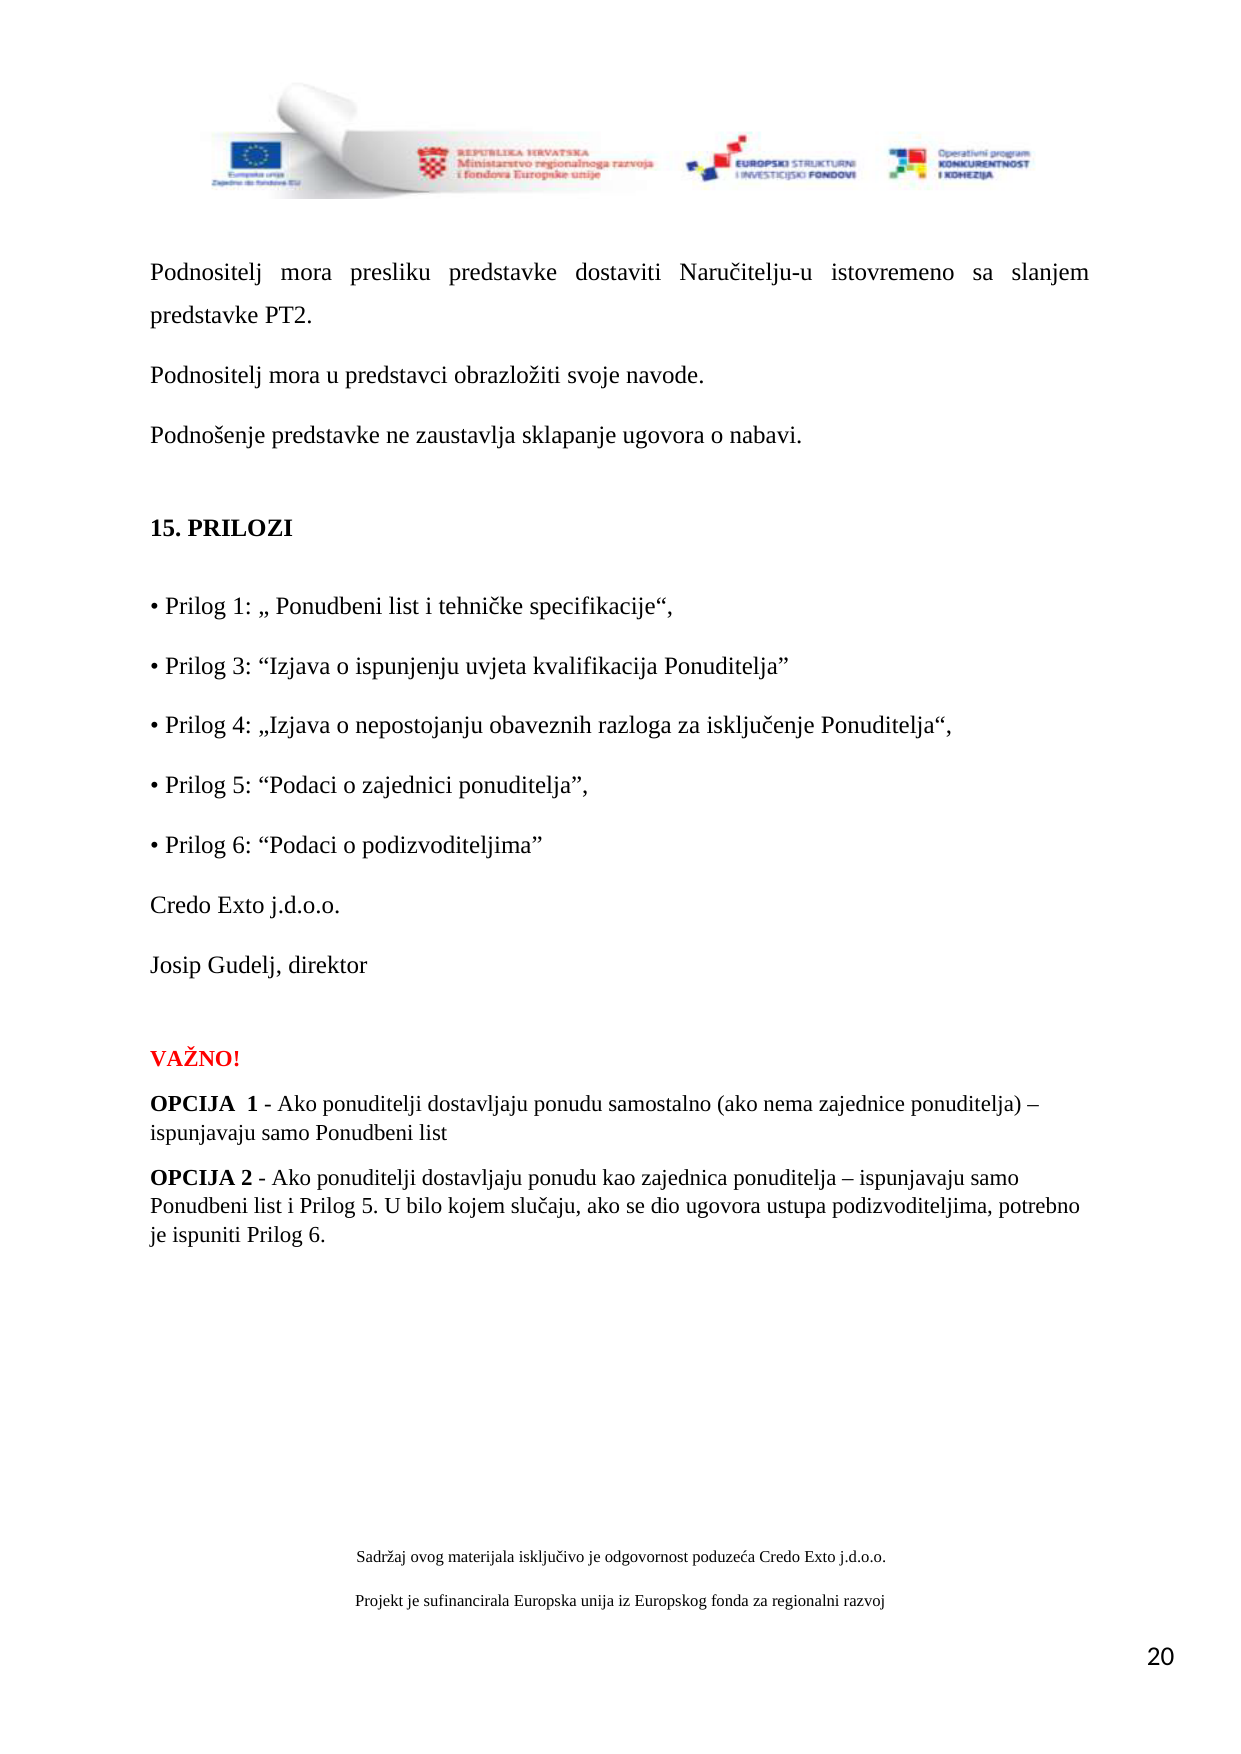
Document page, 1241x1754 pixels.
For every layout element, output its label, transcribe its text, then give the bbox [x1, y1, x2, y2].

text Podnošenje predstavke ne zaustavlja sklapanje ugovora o nabavi. [150, 420, 1090, 449]
text Podnositelj mora u predstavci obrazložiti svoje navode. [150, 360, 1090, 389]
subtitle 15. PRILOZI [150, 513, 1090, 542]
text VAŽNO! [150, 1045, 1090, 1072]
text Credo Exto j.d.o.o. [150, 890, 1090, 919]
text • Prilog 5: “Podaci o zajednici ponuditelja”, [150, 770, 1090, 799]
text OPCIJA 1 - Ako ponuditelji dostavljaju ponudu samostalno (ako nema zajednice ponuditelja) – ispunjavaju samo Ponudbeni list [150, 1090, 1090, 1145]
text • Prilog 1: „ Ponudbeni list i tehničke specifikacije“, [150, 591, 1090, 620]
text • Prilog 6: “Podaci o podizvoditeljima” [150, 830, 1090, 859]
text • Prilog 3: “Izjava o ispunjenju uvjeta kvalifikacija Ponuditelja” [150, 651, 1090, 679]
text • Prilog 4: „Izjava o nepostojanju obaveznih razloga za isključenje Ponuditelja“, [150, 711, 1090, 739]
text OPCIJA 2 - Ako ponuditelji dostavljaju ponudu kao zajednica ponuditelja – ispunjavaju samo Ponudbeni list i Prilog 5. U bilo kojem slučaju, ako se dio ugovora ustupa podizvoditeljima, potrebno je ispuniti Prilog 6. [150, 1164, 1090, 1247]
text Josip Gudelj, direktor [150, 950, 1090, 978]
text Podnositelj mora presliku predstavke dostaviti Naručitelju-u istovremeno sa slanjem predstavke PT2. [150, 257, 1090, 329]
